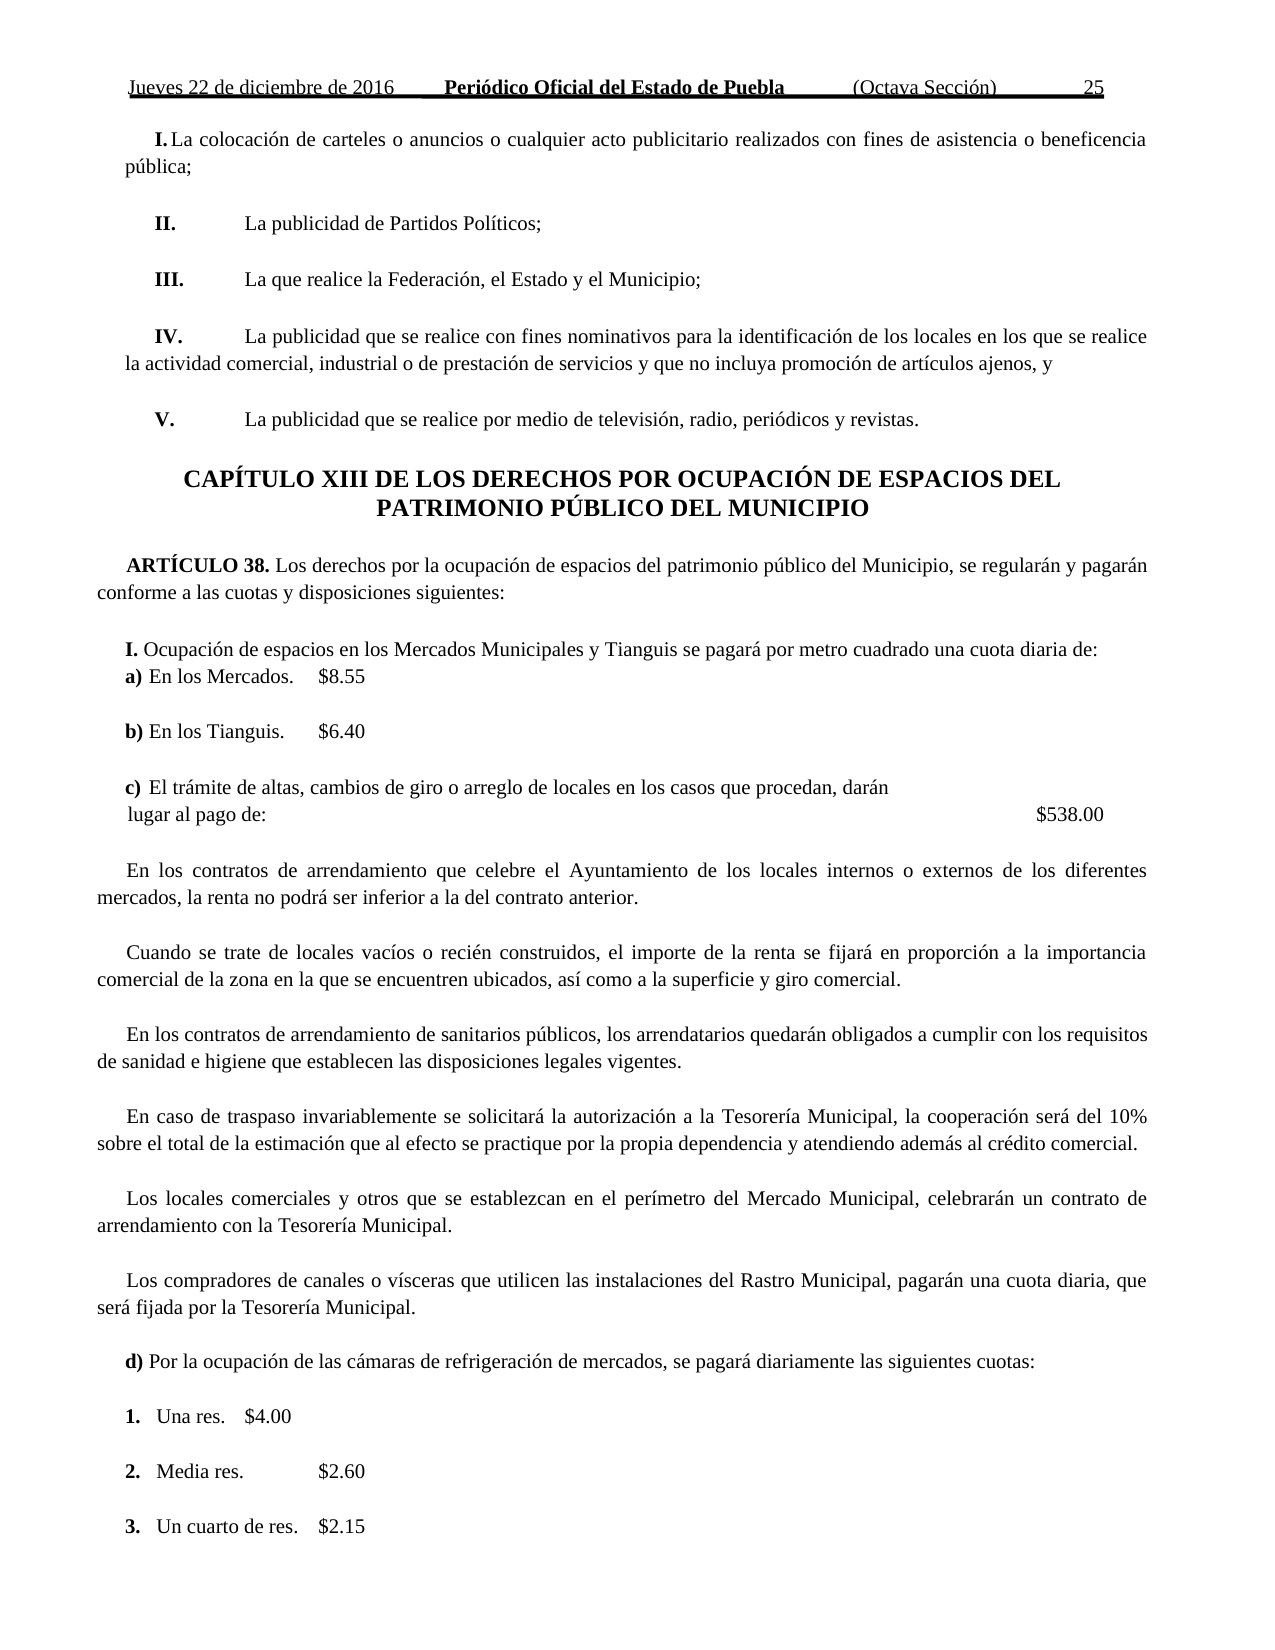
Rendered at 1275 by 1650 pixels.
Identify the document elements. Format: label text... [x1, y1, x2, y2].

list La publicidad de Partidos Políticos; [125, 211, 1149, 235]
list La colocación de carteles o anuncios o cualquier acto publicitario realizados con fines de asistencia o beneficencia pública; [125, 127, 1149, 178]
text En los contratos de arrendamiento de sanitarios públicos, los arrendatarios quedarán obligados a cumplir con los requisitos de sanidad e higiene que establecen las disposiciones legales vigentes. [97, 1022, 1149, 1073]
list La publicidad que se realice con fines nominativos para la identificación de los locales en los que se realice la actividad comercial, industrial o de prestación de servicios y que no incluya promoción de artículos ajenos, y [125, 324, 1149, 375]
list Media res. $2.60 [125, 1459, 1149, 1483]
subtitle CAPÍTULO XIII DE LOS DERECHOS POR OCUPACIÓN DE ESPACIOS DEL PATRIMONIO PÚBLICO DEL MUNICIPIO [97, 464, 1148, 522]
text En caso de traspaso invariablemente se solicitará la autorización a la Tesorería Municipal, la cooperación será del 10% sobre el total de la estimación que al efecto se practique por la propia dependencia y atendiendo además al crédito comercial. [97, 1104, 1149, 1155]
list El trámite de altas, cambios de giro o arreglo de locales en los casos que procedan, darán [125, 775, 1149, 799]
text ARTÍCULO 38. Los derechos por la ocupación de espacios del patrimonio público del Municipio, se regularán y pagarán conforme a las cuotas y disposiciones siguientes: [97, 553, 1149, 604]
text Los compradores de canales o vísceras que utilicen las instalaciones del Rastro Municipal, pagarán una cuota diaria, que será fijada por la Tesorería Municipal. [97, 1268, 1149, 1319]
list Una res. $4.00 [125, 1404, 1149, 1428]
text Los locales comerciales y otros que se establezcan en el perímetro del Mercado Municipal, celebrarán un contrato de arrendamiento con la Tesorería Municipal. [97, 1186, 1149, 1237]
text En los contratos de arrendamiento que celebre el Ayuntamiento de los locales internos o externos de los diferentes mercados, la renta no podrá ser inferior a la del contrato anterior. [97, 858, 1149, 909]
text d) Por la ocupación de las cámaras de refrigeración de mercados, se pagará diariamente las siguientes cuotas: [125, 1349, 1149, 1373]
text Cuando se trate de locales vacíos o recién construidos, el importe de la renta se fijará en proporción a la importancia comercial de la zona en la que se encuentren ubicados, así como a la superficie y giro comercial. [97, 940, 1149, 991]
text lugar al pago de: $538.00 [97, 802, 1154, 826]
list En los Tianguis. $6.40 [125, 719, 1149, 743]
list En los Mercados. $8.55 [125, 664, 1149, 688]
list La que realice la Federación, el Estado y el Municipio; [125, 267, 1149, 291]
list La publicidad que se realice por medio de televisión, radio, periódicos y revistas. [125, 407, 1149, 431]
list Un cuarto de res. $2.15 [125, 1514, 1149, 1538]
text I. Ocupación de espacios en los Mercados Municipales y Tianguis se pagará por metro cuadrado una cuota diaria de: [125, 637, 1149, 661]
